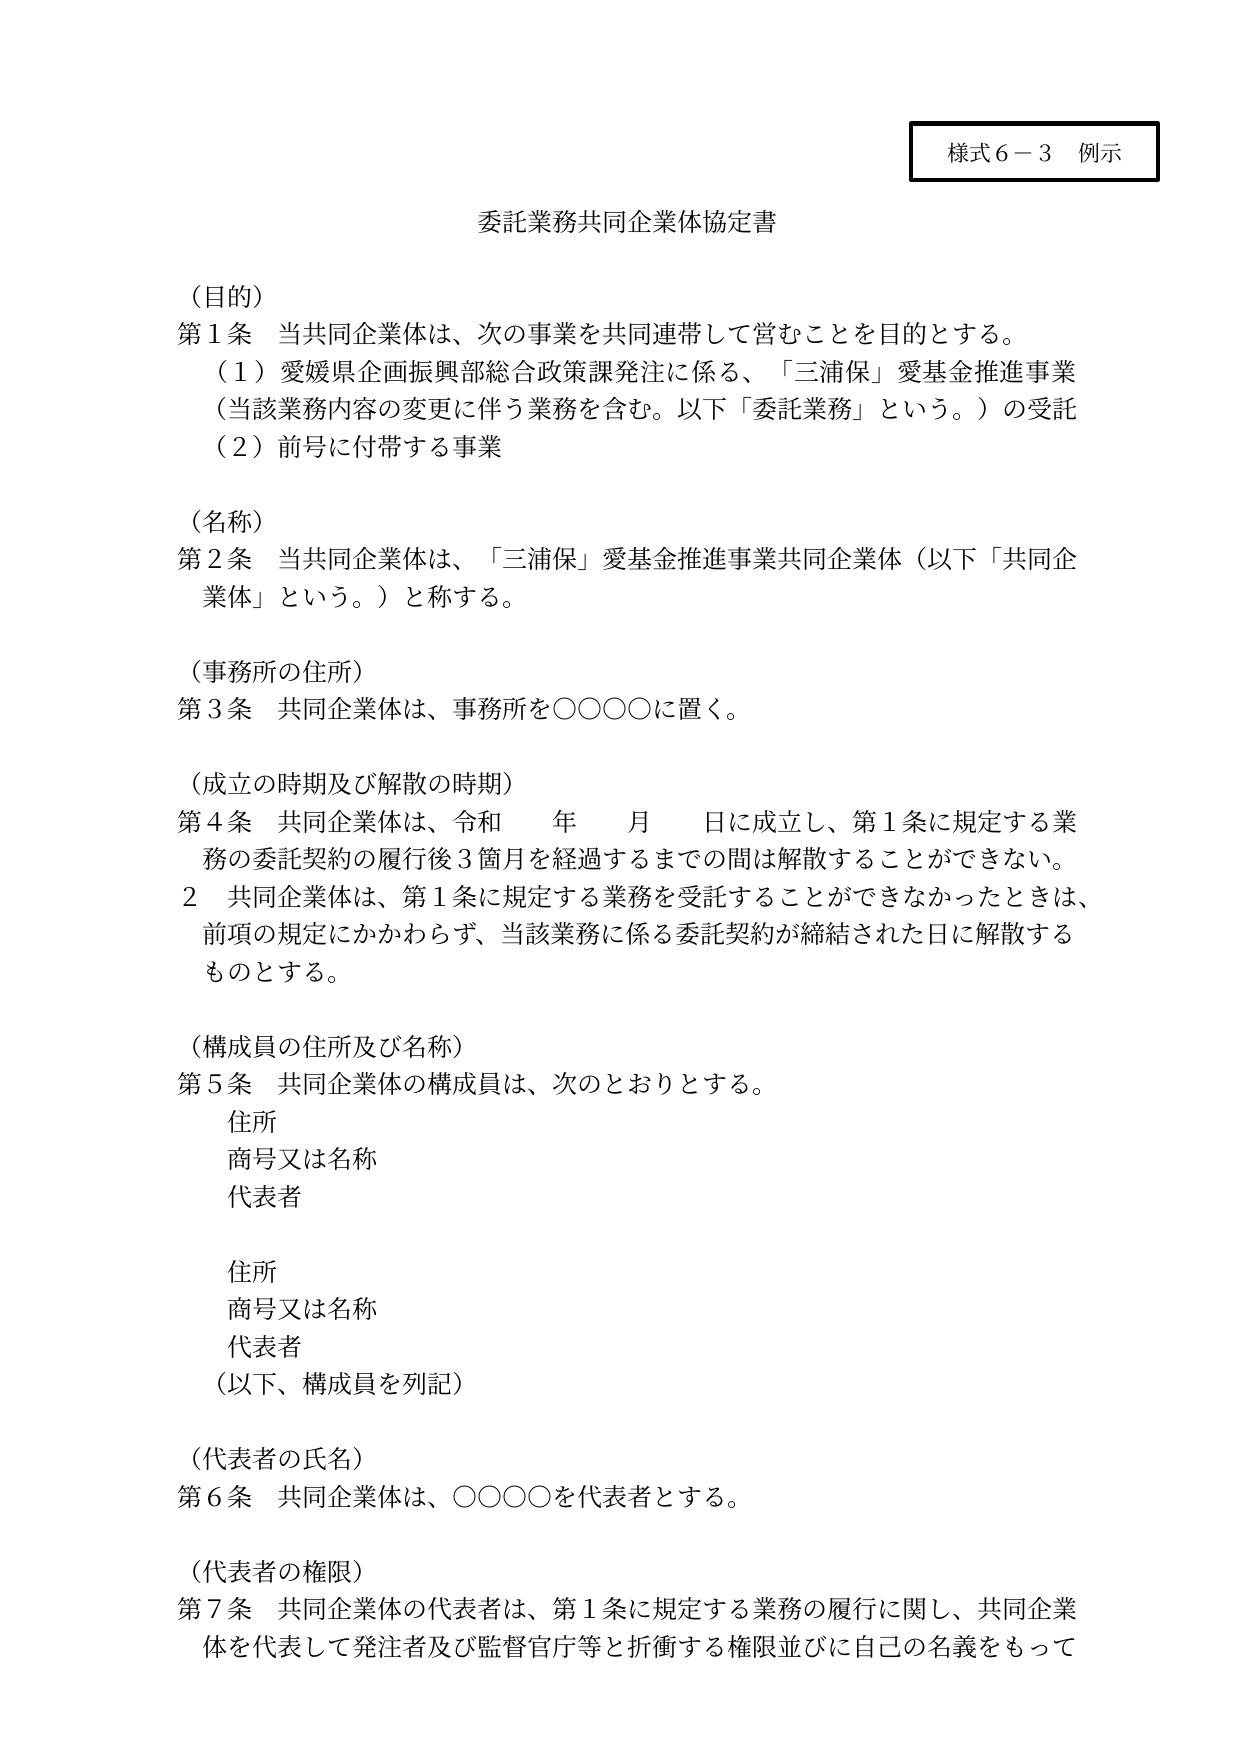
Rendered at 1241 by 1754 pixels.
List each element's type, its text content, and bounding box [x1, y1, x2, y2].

text （成立の時期及び解散の時期） [177, 764, 1078, 802]
text （名称） [177, 502, 1078, 539]
text （以下、構成員を列記） [177, 1364, 1078, 1402]
text 第３条 共同企業体は、事務所を○○○○に置く。 [177, 689, 1078, 727]
text 代表者 [177, 1327, 1078, 1364]
text （目的） [177, 277, 1078, 314]
text 商号又は名称 [177, 1289, 1078, 1327]
text （２）前号に付帯する事業 [177, 427, 1078, 464]
text （代表者の権限） [177, 1552, 1078, 1589]
text （代表者の氏名） [177, 1439, 1078, 1477]
text 商号又は名称 [177, 1139, 1078, 1177]
text 第４条 共同企業体は、令和 年 月 日に成立し、第１条に規定する業務の委託契約の履行後３箇月を経過するまでの間は解散することができない。 [177, 802, 1078, 877]
text 住所 [177, 1102, 1078, 1139]
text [177, 1589, 1078, 1664]
text 第１条 当共同企業体は、次の事業を共同連帯して営むことを目的とする。 [177, 314, 1078, 352]
text 委託業務共同企業体協定書 [177, 202, 1078, 239]
text 住所 [177, 1252, 1078, 1289]
text 第５条 共同企業体の構成員は、次のとおりとする。 [177, 1064, 1078, 1102]
text （１）愛媛県企画振興部総合政策課発注に係る、「三浦保」愛基金推進事業（当該業務内容の変更に伴う業務を含む。以下「委託業務」という。）の受託 [177, 352, 1078, 427]
text （事務所の住所） [177, 652, 1078, 689]
text （構成員の住所及び名称） [177, 1027, 1078, 1064]
text ２ 共同企業体は、第１条に規定する業務を受託することができなかったときは、前項の規定にかかわらず、当該業務に係る委託契約が締結された日に解散するものとする。 [177, 877, 1078, 989]
text 第６条 共同企業体は、○○○○を代表者とする。 [177, 1477, 1078, 1514]
text 代表者 [177, 1177, 1078, 1214]
text 第２条 当共同企業体は、「三浦保」愛基金推進事業共同企業体（以下「共同企業体」という。）と称する。 [177, 539, 1078, 614]
